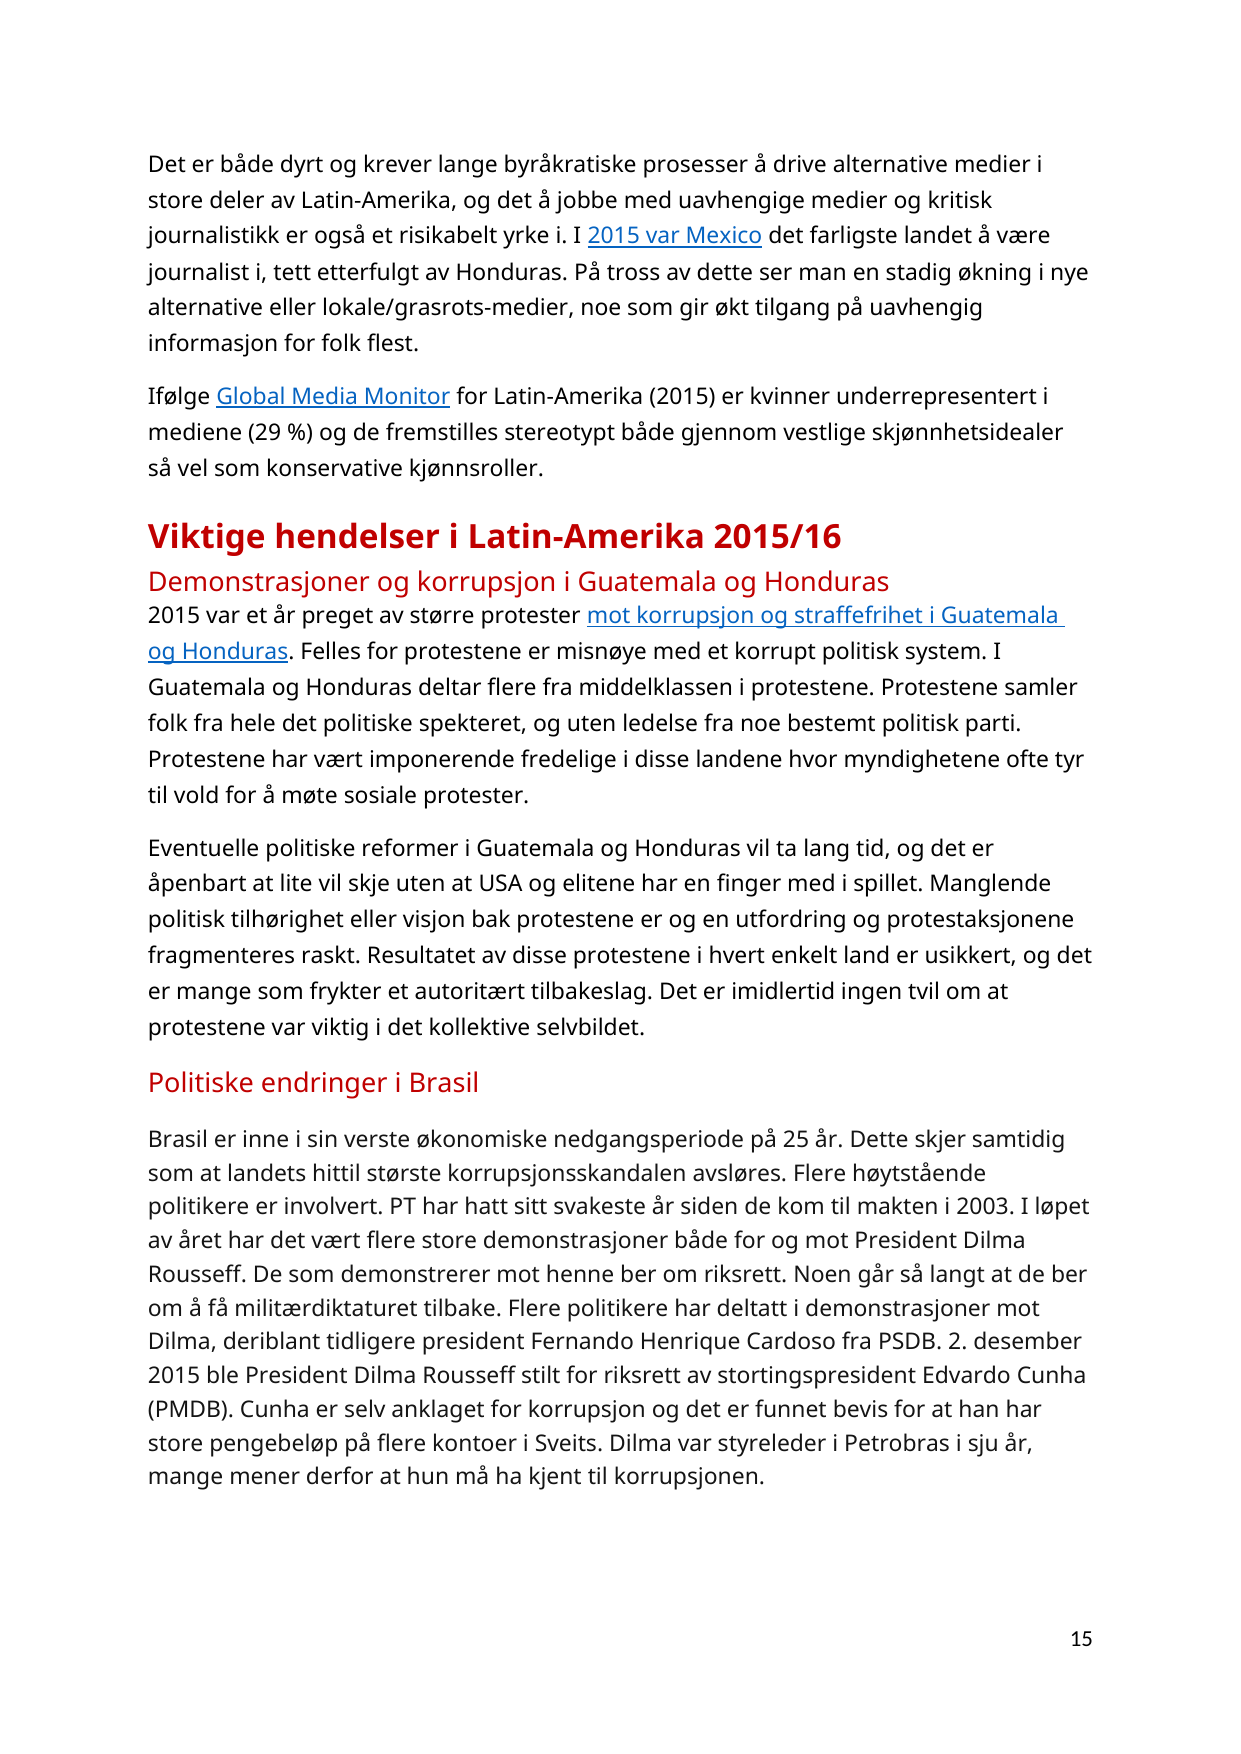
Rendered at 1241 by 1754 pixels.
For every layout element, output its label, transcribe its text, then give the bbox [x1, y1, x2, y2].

subtitle Demonstrasjoner og korrupsjon i Guatemala og Honduras [148, 562, 1093, 599]
text 2015 var et år preget av større protester mot korrupsjon og straffefrihet i Guatemala og Honduras. Felles for protestene er misnøye med et korrupt politisk system. I Guatemala og Honduras deltar flere fra middelklassen i protestene. Protestene samler folk fra hele det politiske spekteret, og uten ledelse fra noe bestemt politisk parti. Protestene har vært imponerende fredelige i disse landene hvor myndighetene ofte tyr til vold for å møte sosiale protester. [148, 599, 1093, 810]
text Det er både dyrt og krever lange byråkratiske prosesser å drive alternative medier i store deler av Latin-Amerika, og det å jobbe med uavhengige medier og kritisk journalistikk er også et risikabelt yrke i. I 2015 var Mexico det farligste landet å være journalist i, tett etterfulgt av Honduras. På tross av dette ser man en stadig økning i nye alternative eller lokale/grasrots-medier, noe som gir økt tilgang på uavhengig informasjon for folk flest. [148, 148, 1093, 358]
text Eventuelle politiske reformer i Guatemala og Honduras vil ta lang tid, og det er åpenbart at lite vil skje uten at USA og elitene har en finger med i spillet. Manglende politisk tilhørighet eller visjon bak protestene er og en utfordring og protestaksjonene fragmenteres raskt. Resultatet av disse protestene i hvert enkelt land er usikkert, og det er mange som frykter et autoritært tilbakeslag. Det er imidlertid ingen tvil om at protestene var viktig i det kollektive selvbildet. [148, 831, 1093, 1042]
text Politiske endringer i Brasil [148, 1064, 1093, 1101]
subtitle Viktige hendelser i Latin-Amerika 2015/16 [148, 513, 1093, 558]
text Brasil er inne i sin verste økonomiske nedgangsperiode på 25 år. Dette skjer samtidig som at landets hittil største korrupsjonsskandalen avsløres. Flere høytstående politikere er involvert. PT har hatt sitt svakeste år siden de kom til makten i 2003. I løpet av året har det vært flere store demonstrasjoner både for og mot President Dilma Rousseff. De som demonstrerer mot henne ber om riksrett. Noen går så langt at de ber om å få militærdiktaturet tilbake. Flere politikere har deltatt i demonstrasjoner mot Dilma, deriblant tidligere president Fernando Henrique Cardoso fra PSDB. 2. desember 2015 ble President Dilma Rousseff stilt for riksrett av stortingspresident Edvardo Cunha (PMDB). Cunha er selv anklaget for korrupsjon og det er funnet bevis for at han har store pengebeløp på flere kontoer i Sveits. Dilma var styreleder i Petrobras i sju år, mange mener derfor at hun må ha kjent til korrupsjonen. [148, 1123, 1093, 1492]
text Ifølge Global Media Monitor for Latin-Amerika (2015) er kvinner underrepresentert i mediene (29 %) og de fremstilles stereotypt både gjennom vestlige skjønnhetsidealer så vel som konservative kjønnsroller. [148, 380, 1093, 483]
